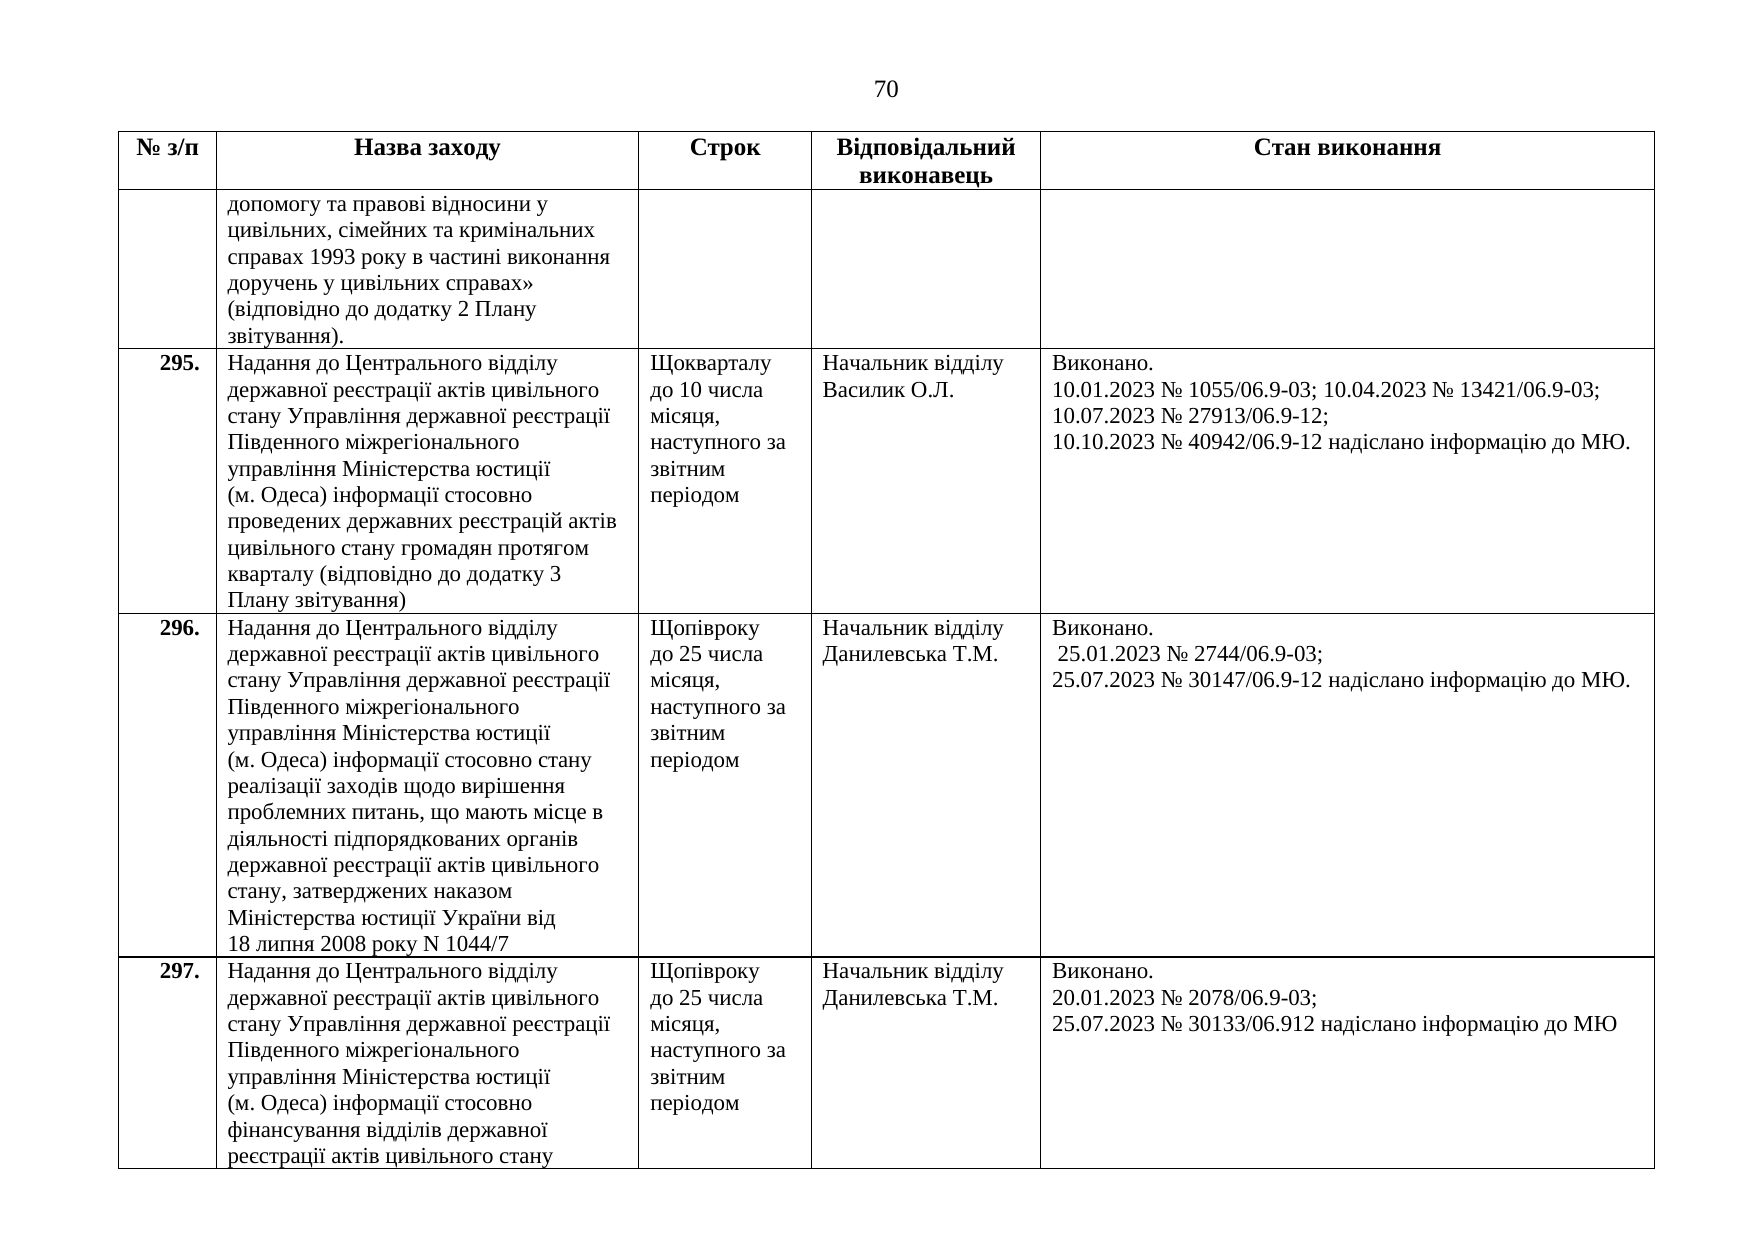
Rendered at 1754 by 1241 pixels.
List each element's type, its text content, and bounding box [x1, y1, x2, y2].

table_cell [119, 958, 216, 1168]
table_header Строк [639, 132, 811, 189]
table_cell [812, 190, 1040, 348]
table_cell Начальник відділу Данилевська Т.М. [812, 614, 1040, 956]
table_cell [639, 958, 811, 1168]
table_cell Виконано. 10.01.2023 № 1055/06.9-03; 10.04.2023 № 13421/06.9-03; 10.07.2023 № 27913/06.9-12; 10.10.2023 № 40942/06.9-12 надіслано інформацію до МЮ. [1041, 349, 1654, 613]
table_cell [119, 349, 216, 613]
table_header Відповідальний виконавець [812, 132, 1040, 189]
table_cell [119, 614, 216, 956]
table_cell [119, 190, 216, 348]
table_cell Щокварталу до 10 числа місяця, наступного за звітним періодом [639, 349, 811, 613]
table_header № з/п [119, 132, 216, 189]
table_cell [217, 958, 638, 1168]
table_header Назва заходу [217, 132, 638, 189]
table_cell Начальник відділу Василик О.Л. [812, 349, 1040, 613]
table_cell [1041, 190, 1654, 348]
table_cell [1041, 958, 1654, 1168]
table_cell Виконано. 25.01.2023 № 2744/06.9-03; 25.07.2023 № 30147/06.9-12 надіслано інформацію до МЮ. [1041, 614, 1654, 956]
table_cell Надання до Центрального відділу державної реєстрації актів цивільного стану Управління державної реєстрації Південного міжрегіонального управління Міністерства юстиції (м. Одеса) інформації стосовно проведених державних реєстрацій актів цивільного стану громадян протягом кварталу (відповідно до додатку 3 Плану звітування) [217, 349, 638, 613]
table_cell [217, 190, 638, 348]
table_cell Начальник відділу Данилевська Т.М. [812, 958, 1040, 1168]
table_header Стан виконання [1041, 132, 1654, 189]
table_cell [639, 190, 811, 348]
table_cell Надання до Центрального відділу державної реєстрації актів цивільного стану Управління державної реєстрації Південного міжрегіонального управління Міністерства юстиції (м. Одеса) інформації стосовно стану реалізації заходів щодо вирішення проблемних питань, що мають місце в діяльності підпорядкованих органів державної реєстрації актів цивільного стану, затверджених наказом Міністерства юстиції України від 18 липня 2008 року N 1044/7 [217, 614, 638, 956]
table_cell Щопівроку до 25 числа місяця, наступного за звітним періодом [639, 614, 811, 956]
